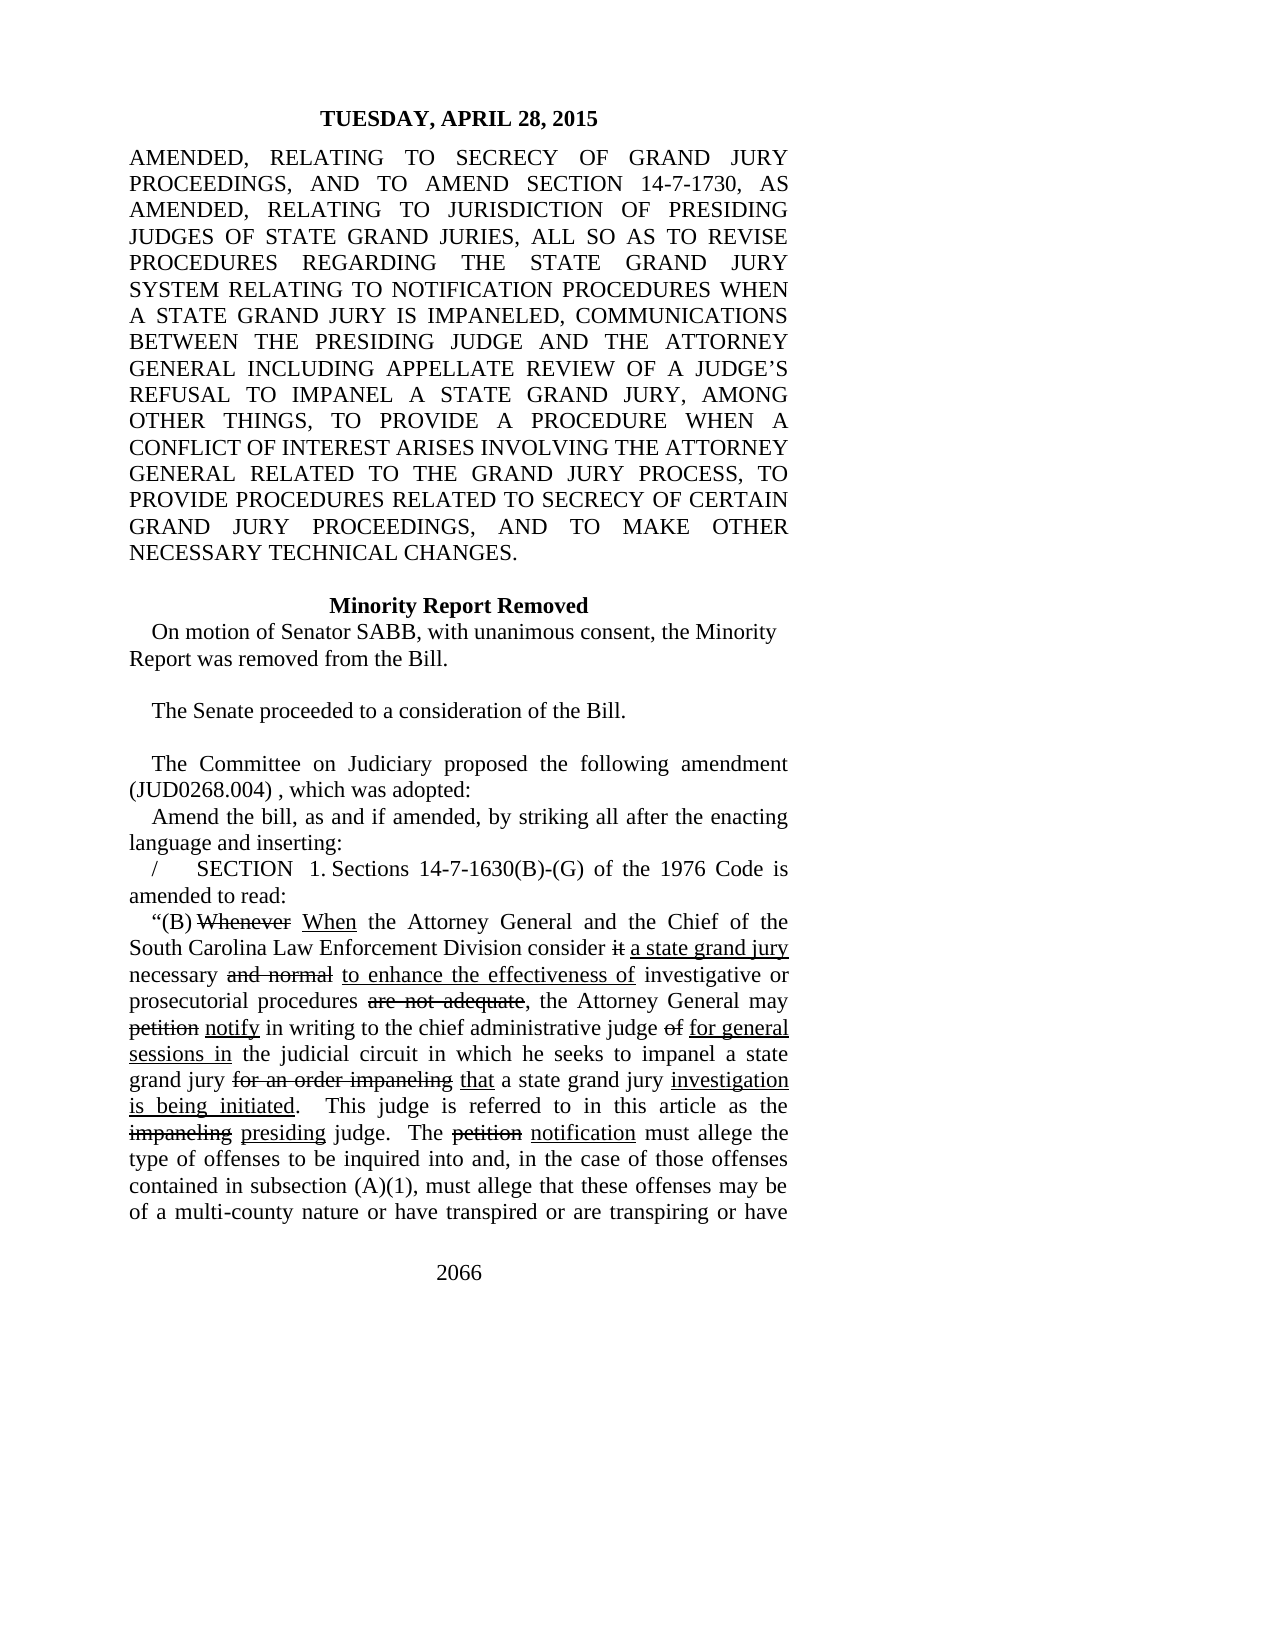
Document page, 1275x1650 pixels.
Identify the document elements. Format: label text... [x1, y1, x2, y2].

text On motion of Senator SABB, with unanimous consent, the Minority Report was removed from the Bill. [129, 618, 789, 671]
text The Senate proceeded to a consideration of the Bill. [129, 697, 789, 724]
text Minority Report Removed [129, 592, 789, 618]
text / SECTION 1. Sections 14-7-1630(B)-(G) of the 1976 Code is amended to read: [129, 855, 789, 908]
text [129, 144, 789, 566]
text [129, 908, 789, 1224]
text The Committee on Judiciary proposed the following amendment (JUD0268.004) , which was adopted: [129, 750, 789, 803]
text Amend the bill, as and if amended, by striking all after the enacting language and inserting: [129, 803, 789, 855]
